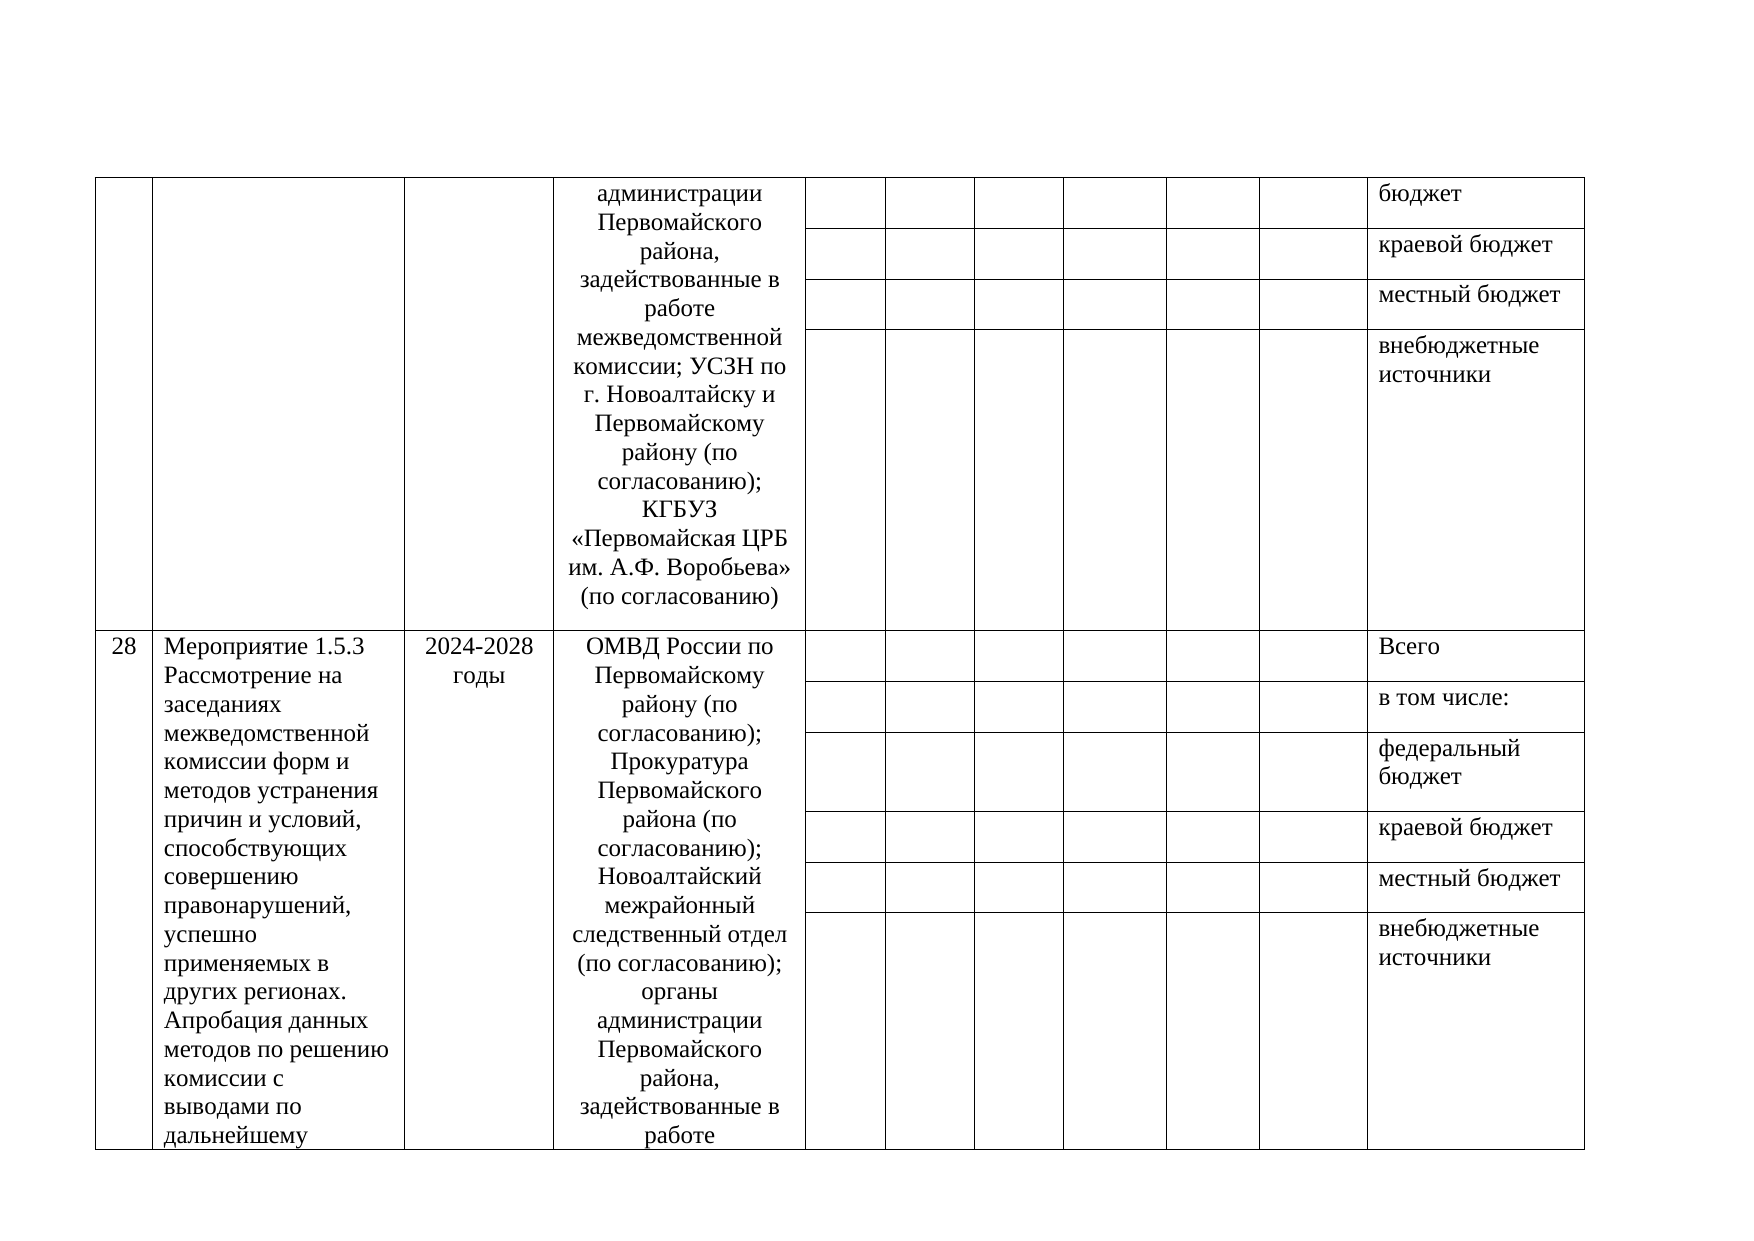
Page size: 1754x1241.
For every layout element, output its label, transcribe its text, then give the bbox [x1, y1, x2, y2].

table_cell [1064, 229, 1166, 278]
table_cell [886, 178, 974, 228]
table_cell [1260, 812, 1367, 862]
table_cell ОМВД России по Первомайскому району (по согласованию); Прокуратура Первомайского района (по согласованию); Новоалтайский межрайонный следственный отдел (по согласованию); органы администрации Первомайского района, задействованные в работе межведомственной комиссии [554, 631, 805, 1149]
table_cell местный бюджет [1368, 280, 1584, 329]
table_cell [1260, 631, 1367, 681]
table_cell [975, 682, 1063, 732]
table_cell [975, 631, 1063, 681]
table_cell [1064, 682, 1166, 732]
table_cell [1167, 863, 1259, 912]
table_cell [1260, 178, 1367, 228]
table_cell [886, 280, 974, 329]
table_cell [886, 733, 974, 811]
table_cell [1167, 229, 1259, 278]
table_cell [975, 812, 1063, 862]
table_cell [1260, 733, 1367, 811]
table_cell федеральный бюджет [1368, 178, 1584, 228]
table_cell [1260, 280, 1367, 329]
table_cell [1064, 330, 1166, 630]
table_cell [1064, 280, 1166, 329]
table_cell [1167, 330, 1259, 630]
table_cell [806, 330, 885, 630]
table_cell [886, 682, 974, 732]
table_cell федеральный бюджет [1368, 733, 1584, 811]
table_cell [1260, 863, 1367, 912]
table_cell [1260, 913, 1367, 1149]
table_cell [1064, 631, 1166, 681]
table_cell краевой бюджет [1368, 812, 1584, 862]
table_cell внебюджетные источники [1368, 330, 1584, 630]
table_cell [1167, 913, 1259, 1149]
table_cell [1368, 913, 1584, 1149]
table_cell [975, 178, 1063, 228]
table_cell Всего [1368, 631, 1584, 681]
table_cell 2024-2028 годы [405, 631, 553, 1149]
table_cell [1260, 682, 1367, 732]
table_cell [886, 631, 974, 681]
table_cell Мероприятие 1.5.3 Рассмотрение на заседаниях межведомственной комиссии форм и методов устранения причин и условий, способствующих совершению правонарушений, успешно применяемых в других регионах. Апробация данных методов по решению комиссии с выводами по дальнейшему внедрению на территории района [153, 631, 404, 1149]
table_cell [806, 178, 885, 228]
table_cell [1167, 178, 1259, 228]
table_cell [806, 682, 885, 732]
table_cell [886, 863, 974, 912]
table_cell [1167, 812, 1259, 862]
table_cell [886, 330, 974, 630]
table_cell [886, 229, 974, 278]
table_cell [1064, 733, 1166, 811]
table_cell 28 [96, 631, 152, 1149]
table_cell [886, 913, 974, 1149]
table_cell [1064, 913, 1166, 1149]
table_cell [975, 280, 1063, 329]
table_cell [1167, 631, 1259, 681]
table_cell [806, 812, 885, 862]
table_cell местный бюджет [1368, 863, 1584, 912]
table_cell в том числе: [1368, 682, 1584, 732]
table_cell [806, 913, 885, 1149]
table_cell [1167, 280, 1259, 329]
table_cell [1064, 863, 1166, 912]
table_cell [975, 733, 1063, 811]
table_cell [1167, 682, 1259, 732]
table_cell [886, 812, 974, 862]
table_cell [975, 229, 1063, 278]
table_cell [806, 863, 885, 912]
table_cell [975, 863, 1063, 912]
table_cell [1167, 733, 1259, 811]
table_cell [806, 280, 885, 329]
table_cell [975, 913, 1063, 1149]
table_cell [806, 631, 885, 681]
table_cell [1260, 330, 1367, 630]
table_cell краевой бюджет [1368, 229, 1584, 278]
table_cell [975, 330, 1063, 630]
table_cell [806, 733, 885, 811]
table_cell [1064, 812, 1166, 862]
table_cell [806, 229, 885, 278]
table_cell [1260, 229, 1367, 278]
table_cell [1064, 178, 1166, 228]
